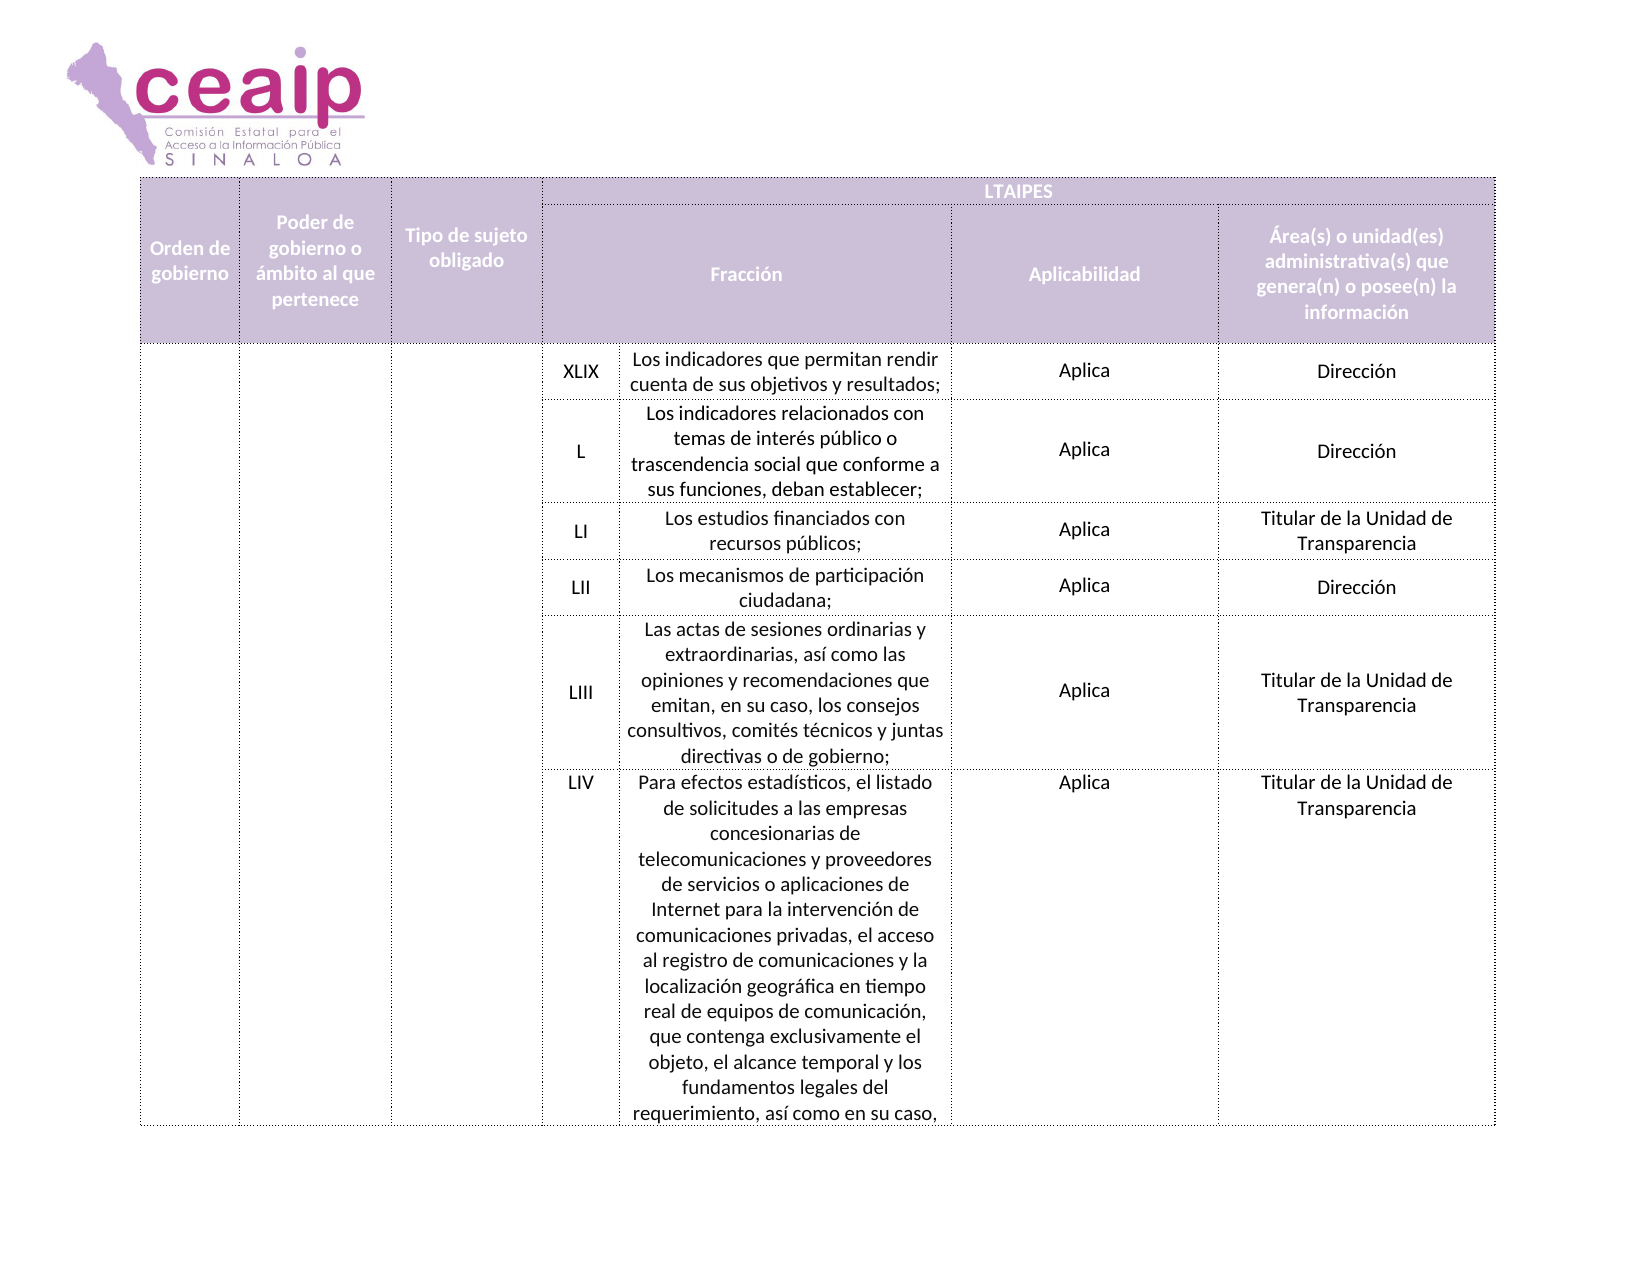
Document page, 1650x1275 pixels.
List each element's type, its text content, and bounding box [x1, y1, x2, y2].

table_cell Área(s) o unidad(es) administrativa(s) que genera(n) o posee(n) la información [1218, 204, 1495, 343]
table_cell L [542, 399, 619, 502]
table_cell LI [542, 502, 619, 558]
table_cell Los estudios financiados con recursos públicos; [620, 502, 951, 558]
table_cell Las actas de sesiones ordinarias y extraordinarias, así como las opiniones y recomendaciones que emitan, en su caso, los consejos consultivos, comités técnicos y juntas directivas o de gobierno; [620, 615, 951, 768]
table_cell Dirección [1218, 399, 1495, 502]
table_header LTAIPES [542, 177, 1495, 204]
table_cell Aplica [951, 559, 1218, 615]
picture [0, 42, 1171, 219]
table_cell Aplica [951, 343, 1218, 399]
table_cell Dirección [1218, 343, 1495, 399]
table_cell LII [542, 559, 619, 615]
table_cell Aplicabilidad [951, 204, 1218, 343]
table_cell Aplica [951, 769, 1218, 1125]
table_cell Fracción [542, 204, 951, 343]
table_cell Titular de la Unidad de Transparencia [1218, 615, 1495, 768]
table_cell Los indicadores relacionados con temas de interés público o trascendencia social que conforme a sus funciones, deban establecer; [620, 399, 951, 502]
table_cell Aplica [951, 502, 1218, 558]
table_cell Aplica [951, 615, 1218, 768]
table_cell Titular de la Unidad de Transparencia [1218, 769, 1495, 1125]
table_header Tipo de sujeto obligado [391, 177, 542, 343]
table_header Orden de gobierno [140, 177, 240, 343]
table_cell Dirección [1218, 559, 1495, 615]
table_cell XLIX [542, 343, 619, 399]
table_cell LIV [542, 769, 619, 1125]
table_cell Los indicadores que permitan rendir cuenta de sus objetivos y resultados; [620, 343, 951, 399]
table_header Poder de gobierno o ámbito al que pertenece [240, 177, 391, 343]
table_cell Titular de la Unidad de Transparencia [1218, 502, 1495, 558]
table_cell LIII [542, 615, 619, 768]
table_cell Los mecanismos de participación ciudadana; [620, 559, 951, 615]
table_cell Aplica [951, 399, 1218, 502]
